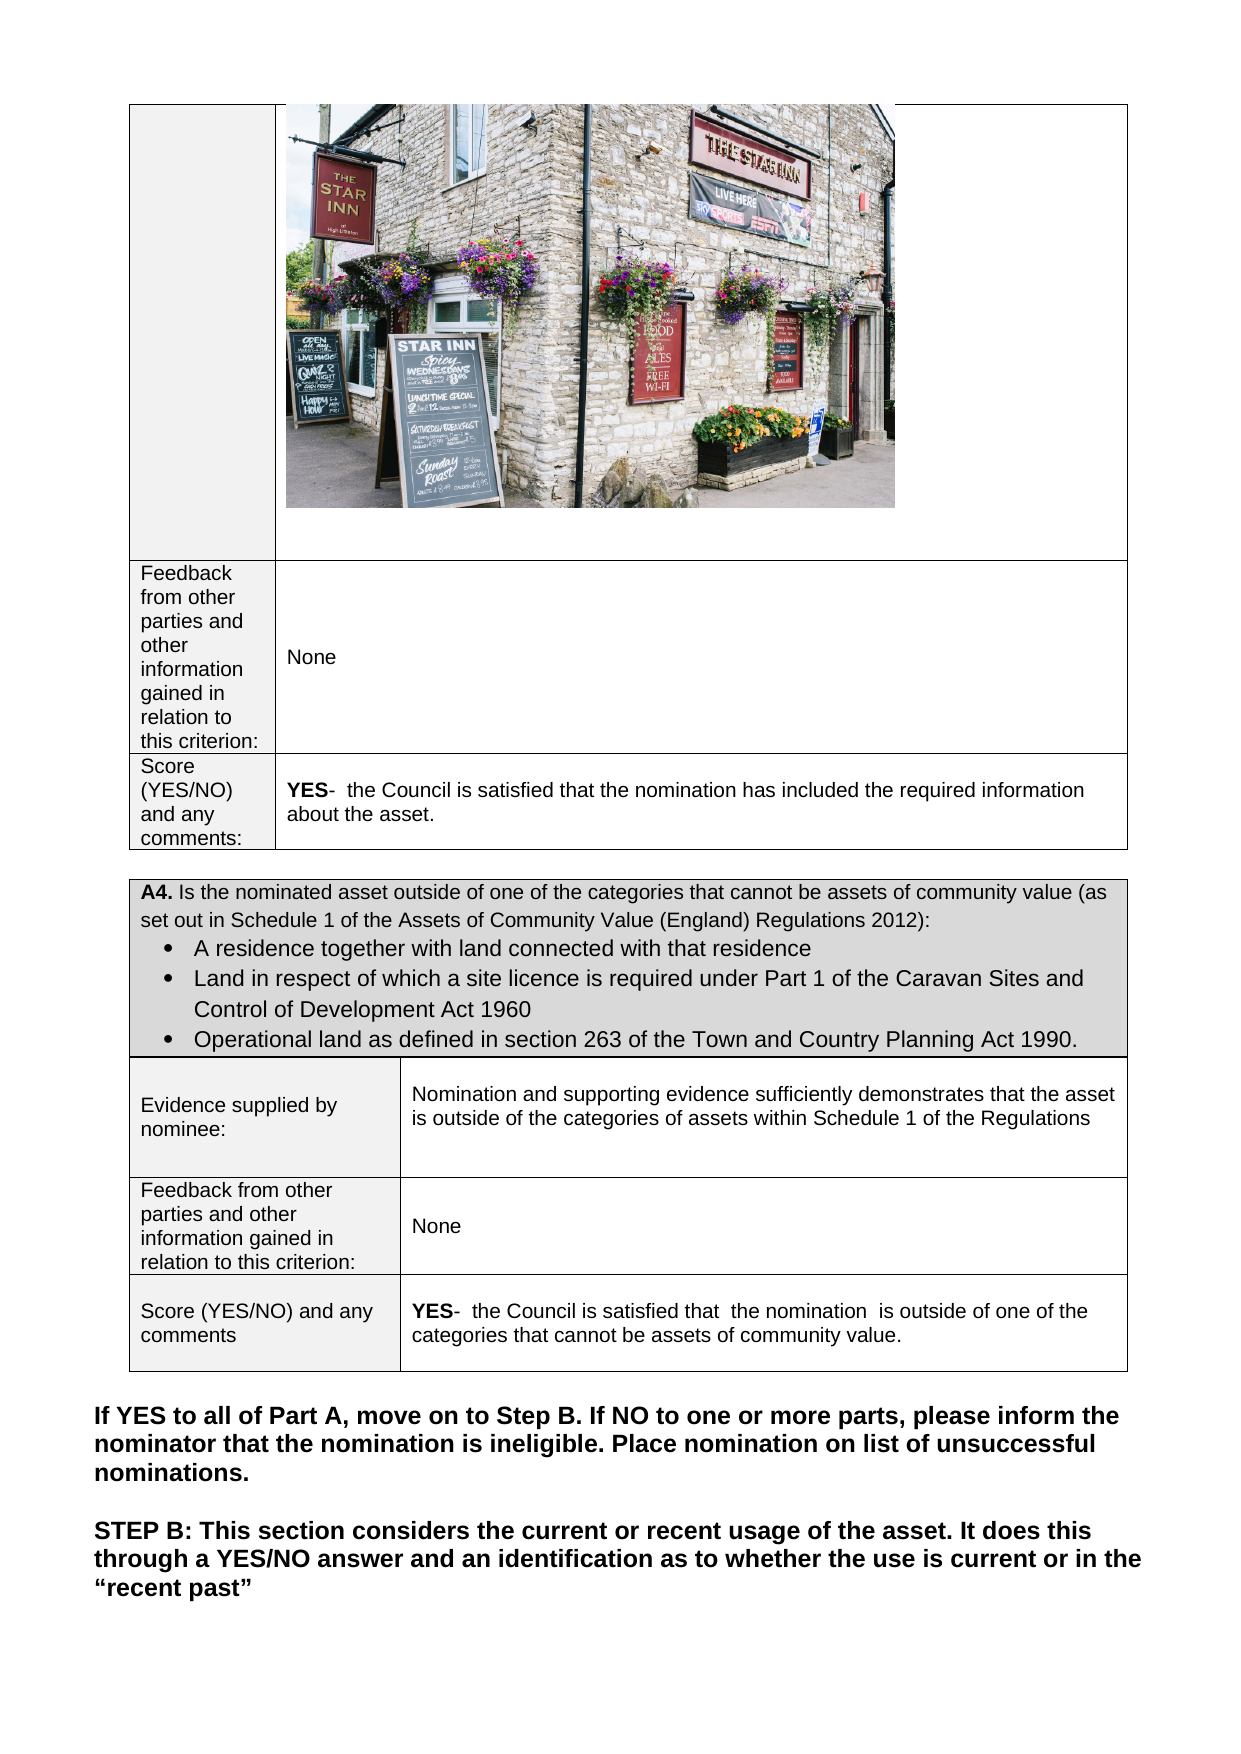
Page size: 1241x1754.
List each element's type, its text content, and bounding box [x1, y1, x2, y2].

table_cell None [276, 561, 1127, 752]
table_cell Feedback from other parties and other information gained in relation to this criterion: [130, 1178, 400, 1274]
table_cell Score (YES/NO) and any comments [130, 1275, 400, 1371]
text If YES to all of Part A, move on to Step B. If NO to one or more parts, please inform the nominator that the nomination is ineligible. Place nomination on list of unsuccessful nominations. [94, 1401, 1165, 1487]
table_cell Score (YES/NO) and any comments: [130, 754, 275, 849]
picture [286, 104, 895, 508]
table_cell Evidence supplied by nominee: [130, 1058, 400, 1177]
table_cell YES- the Council is satisfied that the nomination is outside of one of the categories that cannot be assets of community value. [401, 1275, 1127, 1371]
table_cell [130, 105, 275, 560]
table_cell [276, 105, 1127, 560]
table_cell None [401, 1178, 1127, 1274]
table_cell Feedback from other parties and other information gained in relation to this criterion: [130, 561, 275, 752]
table_cell Nomination and supporting evidence sufficiently demonstrates that the asset is outside of the categories of assets within Schedule 1 of the Regulations [401, 1058, 1127, 1177]
table_header A4. Is the nominated asset outside of one of the categories that cannot be assets of community value (as set out in Schedule 1 of the Assets of Community Value (England) Regulations 2012): A residence together with land connected with that residence Land in respect of which a site licence is required under Part 1 of the Caravan Sites and Control of Development Act 1960 Operational land as defined in section 263 of the Town and Country Planning Act 1990. [130, 880, 1127, 1056]
text STEP B: This section considers the current or recent usage of the asset. It does this through a YES/NO answer and an identification as to whether the use is current or in the “recent past” [94, 1516, 1162, 1602]
table_cell YES- the Council is satisfied that the nomination has included the required information about the asset. [276, 754, 1127, 849]
